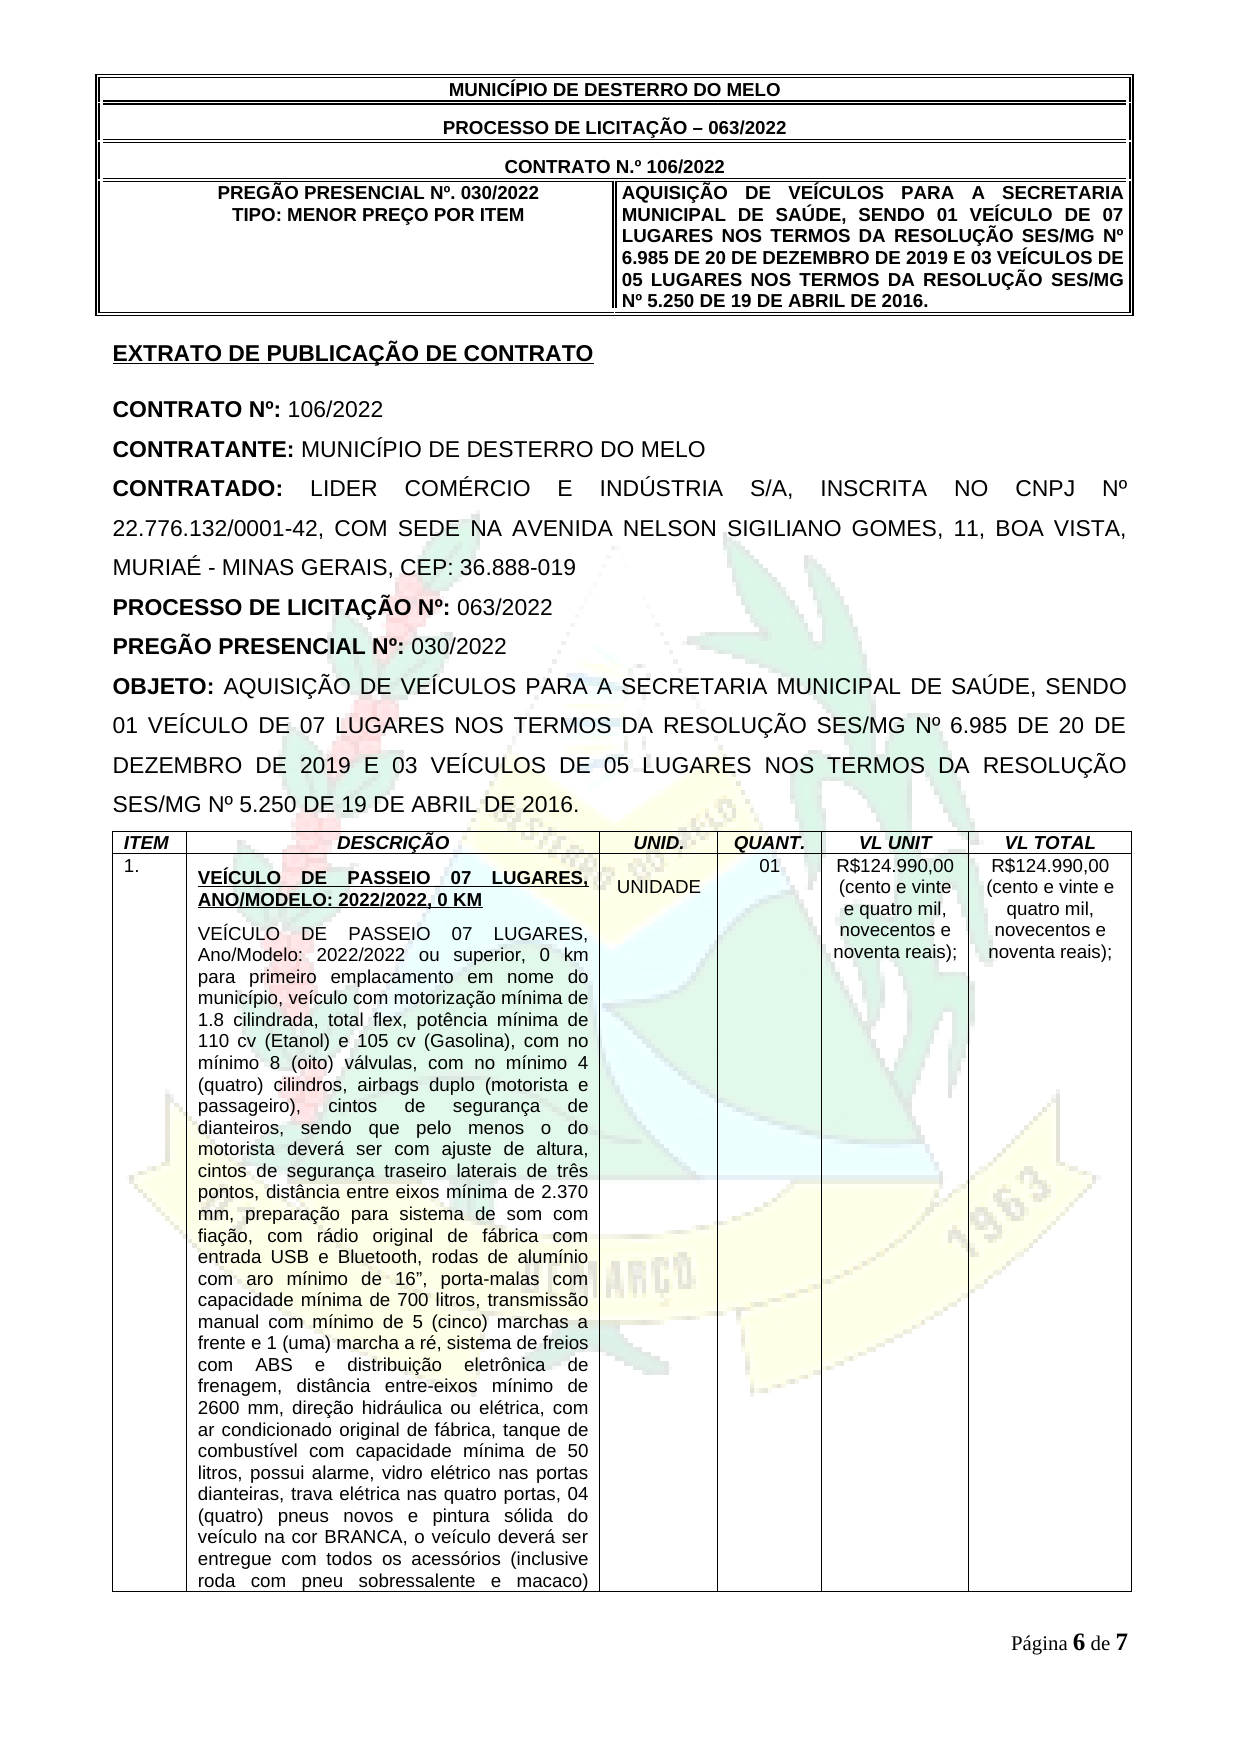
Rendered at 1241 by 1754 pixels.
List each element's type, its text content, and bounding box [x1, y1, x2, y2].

table_header VL TOTAL [969, 832, 1131, 853]
text PREGÃO PRESENCIAL Nº: 030/2022 [112, 633, 1128, 660]
table_header UNID. [600, 832, 717, 853]
text PROCESSO DE LICITAÇÃO Nº: 063/2022 [112, 594, 1128, 620]
text CONTRATO Nº: 106/2022 [112, 396, 1128, 423]
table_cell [822, 854, 968, 1591]
table_header ITEM [113, 832, 186, 853]
table_header VL UNIT [822, 832, 968, 853]
text EXTRATO DE PUBLICAÇÃO DE CONTRATO [112, 340, 1128, 367]
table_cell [187, 854, 599, 1591]
text OBJETO: AQUISIÇÃO DE VEÍCULOS PARA A SECRETARIA MUNICIPAL DE SAÚDE, SENDO 01 VEÍCULO DE 07 LUGARES NOS TERMOS DA RESOLUÇÃO SES/MG Nº 6.985 DE 20 DE DEZEMBRO DE 2019 E 03 VEÍCULOS DE 05 LUGARES NOS TERMOS DA RESOLUÇÃO SES/MG Nº 5.250 DE 19 DE ABRIL DE 2016. [112, 673, 1128, 818]
table_header DESCRIÇÃO [187, 832, 599, 853]
table_cell 01 [718, 854, 821, 1591]
text CONTRATANTE: MUNICÍPIO DE DESTERRO DO MELO [112, 436, 1128, 462]
table_header QUANT. [718, 832, 821, 853]
table_cell 1. [113, 854, 186, 1591]
text CONTRATADO: LIDER COMÉRCIO E INDÚSTRIA S/A, INSCRITA NO CNPJ Nº 22.776.132/0001-42, COM SEDE NA AVENIDA NELSON SIGILIANO GOMES, 11, BOA VISTA, MURIAÉ - MINAS GERAIS, CEP: 36.888-019 [112, 475, 1128, 581]
table_cell UNIDADE [600, 854, 717, 1591]
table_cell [969, 854, 1131, 1591]
